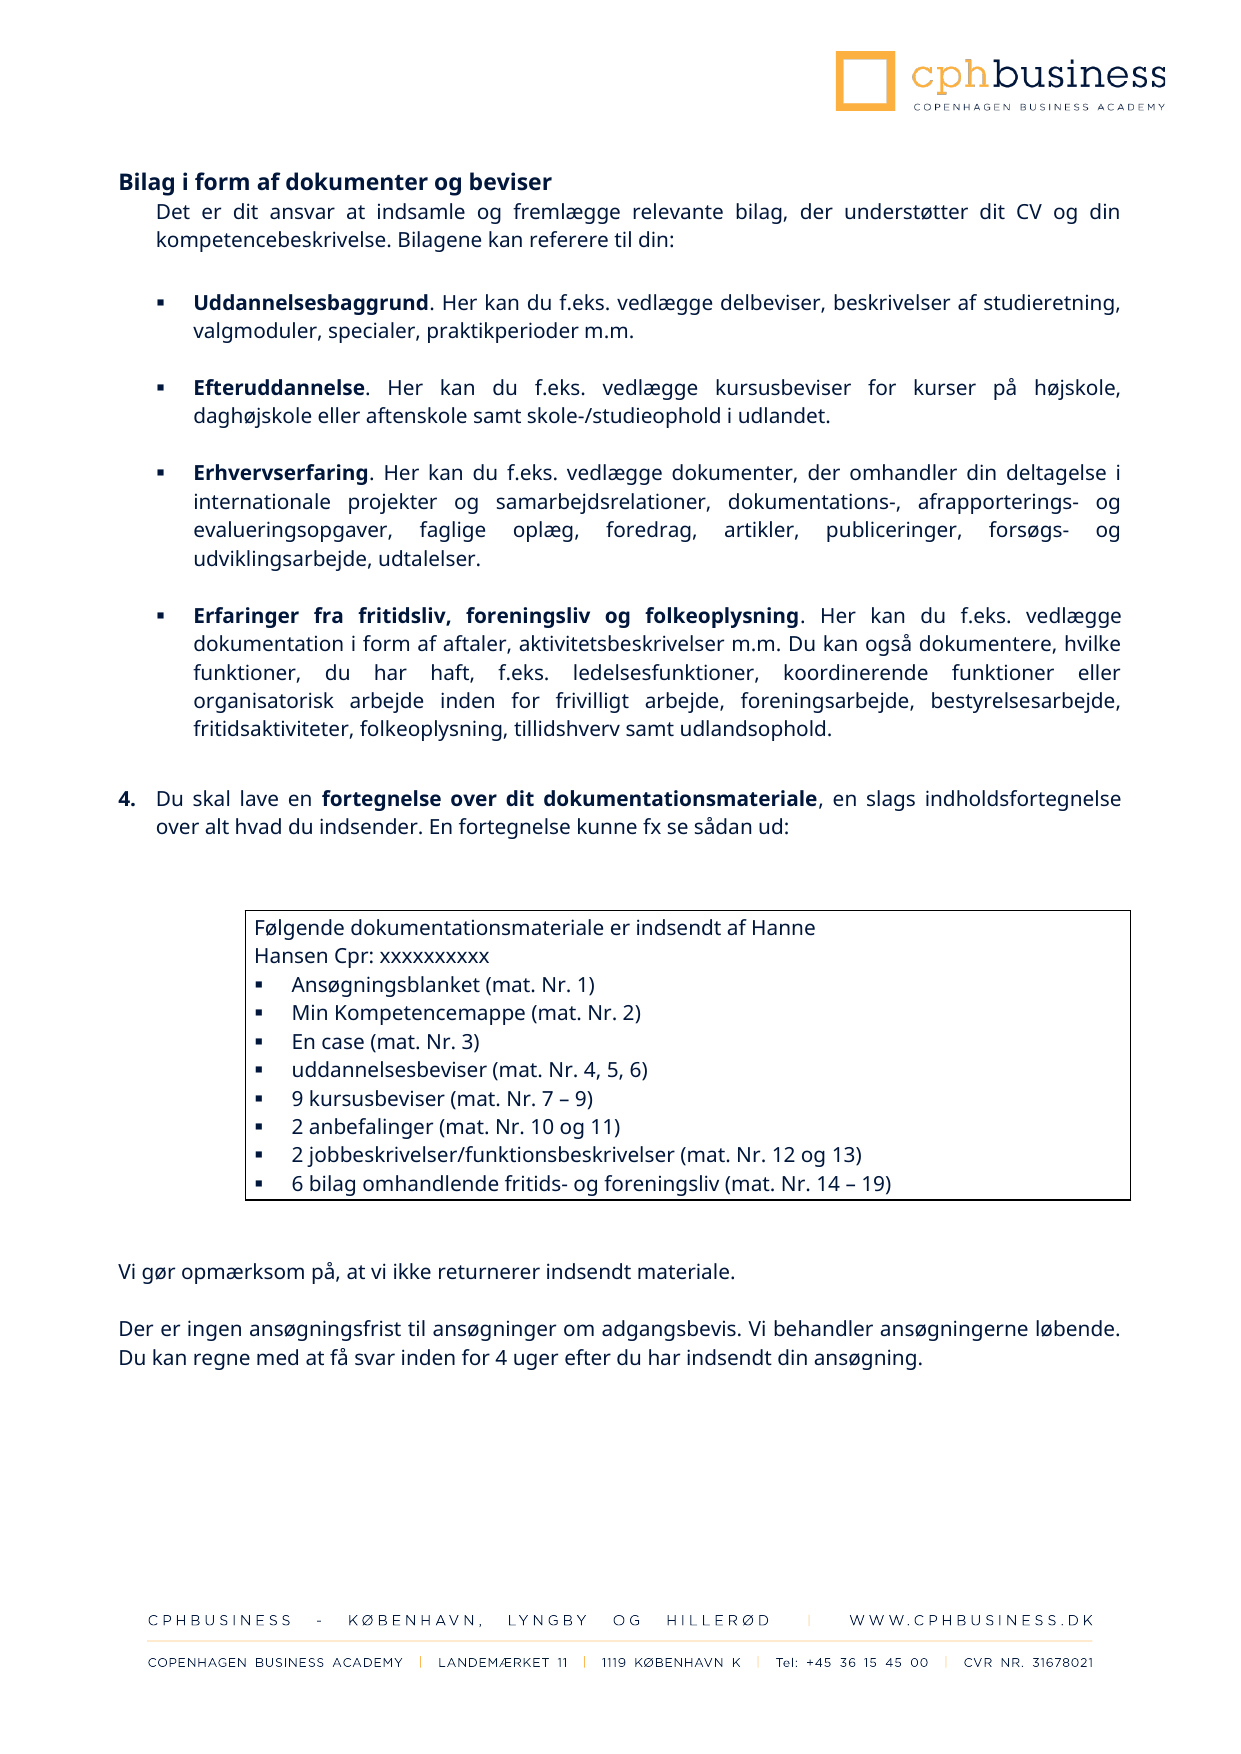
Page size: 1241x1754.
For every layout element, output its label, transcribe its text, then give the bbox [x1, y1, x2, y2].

list Erfaringer fra fritidsliv, foreningsliv og folkeoplysning. Her kan du f.eks. vedlægge dokumentation i form af aftaler, aktivitetsbeskrivelser m.m. Du kan også dokumentere, hvilke funktioner, du har haft, f.eks. ledelsesfunktioner, koordinerende funktioner eller organisatorisk arbejde inden for frivilligt arbejde, foreningsarbejde, bestyrelsesarbejde, fritidsaktiviteter, folkeoplysning, tillidshverv samt udlandsophold. [156, 601, 1122, 743]
list 2 jobbeskrivelser/funktionsbeskrivelser (mat. Nr. 12 og 13) [246, 1137, 1130, 1166]
list En case (mat. Nr. 3) [246, 1024, 1130, 1052]
text Følgende dokumentationsmateriale er indsendt af Hanne [246, 911, 1130, 938]
list Ansøgningsblanket (mat. Nr. 1) [246, 967, 1130, 995]
list Uddannelsesbaggrund. Her kan du f.eks. vedlægge delbeviser, beskrivelser af studieretning, valgmoduler, specialer, praktikperioder m.m. [156, 288, 1122, 345]
picture [835, 51, 1166, 111]
list Efteruddannelse. Her kan du f.eks. vedlægge kursusbeviser for kurser på højskole, daghøjskole eller aftenskole samt skole-/studieophold i udlandet. [156, 373, 1122, 430]
list Min Kompetencemappe (mat. Nr. 2) [246, 995, 1130, 1024]
text Der er ingen ansøgningsfrist til ansøgninger om adgangsbevis. Vi behandler ansøgningerne løbende. Du kan regne med at få svar inden for 4 uger efter du har indsendt din ansøgning. [118, 1314, 1122, 1371]
text Det er dit ansvar at indsamle og fremlægge relevante bilag, der understøtter dit CV og din kompetencebeskrivelse. Bilagene kan referere til din: [156, 197, 1122, 254]
text Hansen Cpr: xxxxxxxxxx [246, 938, 1130, 967]
list Du skal lave en fortegnelse over dit dokumentationsmateriale, en slags indholdsfortegnelse over alt hvad du indsender. En fortegnelse kunne fx se sådan ud: [118, 784, 1122, 841]
text Vi gør opmærksom på, at vi ikke returnerer indsendt materiale. [118, 1257, 1122, 1286]
list Erhvervserfaring. Her kan du f.eks. vedlægge dokumenter, der omhandler din deltagelse i internationale projekter og samarbejdsrelationer, dokumentations-, afrapporterings- og evalueringsopgaver, faglige oplæg, foredrag, artikler, publiceringer, forsøgs- og udviklingsarbejde, udtalelser. [156, 458, 1122, 572]
list 6 bilag omhandlende fritids- og foreningsliv (mat. Nr. 14 – 19) [246, 1166, 1130, 1199]
list 9 kursusbeviser (mat. Nr. 7 – 9) [246, 1081, 1130, 1109]
list 2 anbefalinger (mat. Nr. 10 og 11) [246, 1109, 1130, 1137]
text Bilag i form af dokumenter og beviser [118, 166, 1122, 197]
picture [147, 1610, 1093, 1674]
list uddannelsesbeviser (mat. Nr. 4, 5, 6) [246, 1052, 1130, 1081]
